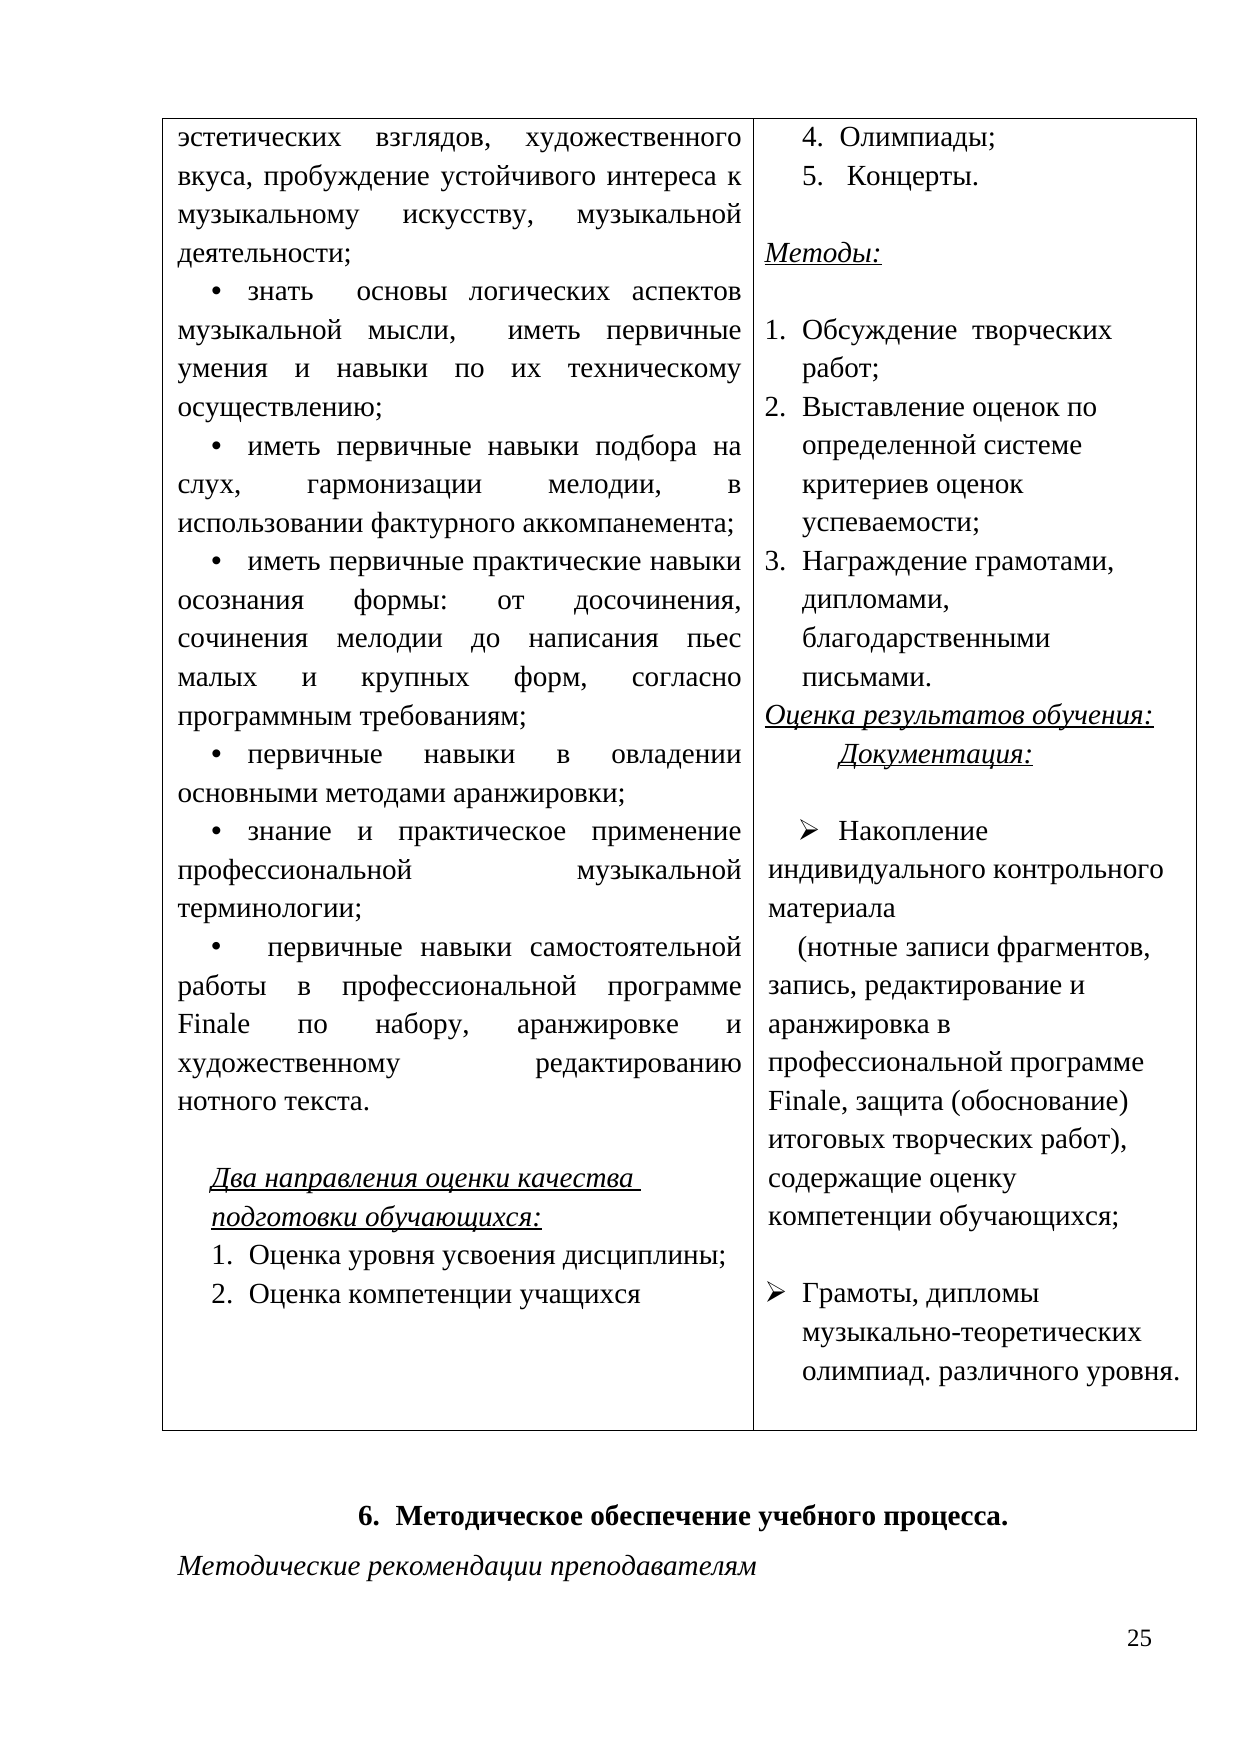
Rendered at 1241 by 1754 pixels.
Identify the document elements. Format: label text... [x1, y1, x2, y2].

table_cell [754, 119, 1196, 1430]
list Методическое обеспечение учебного процесса. [215, 1498, 1152, 1531]
text Методические рекомендации преподавателям [177, 1548, 1152, 1582]
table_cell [163, 119, 753, 1430]
